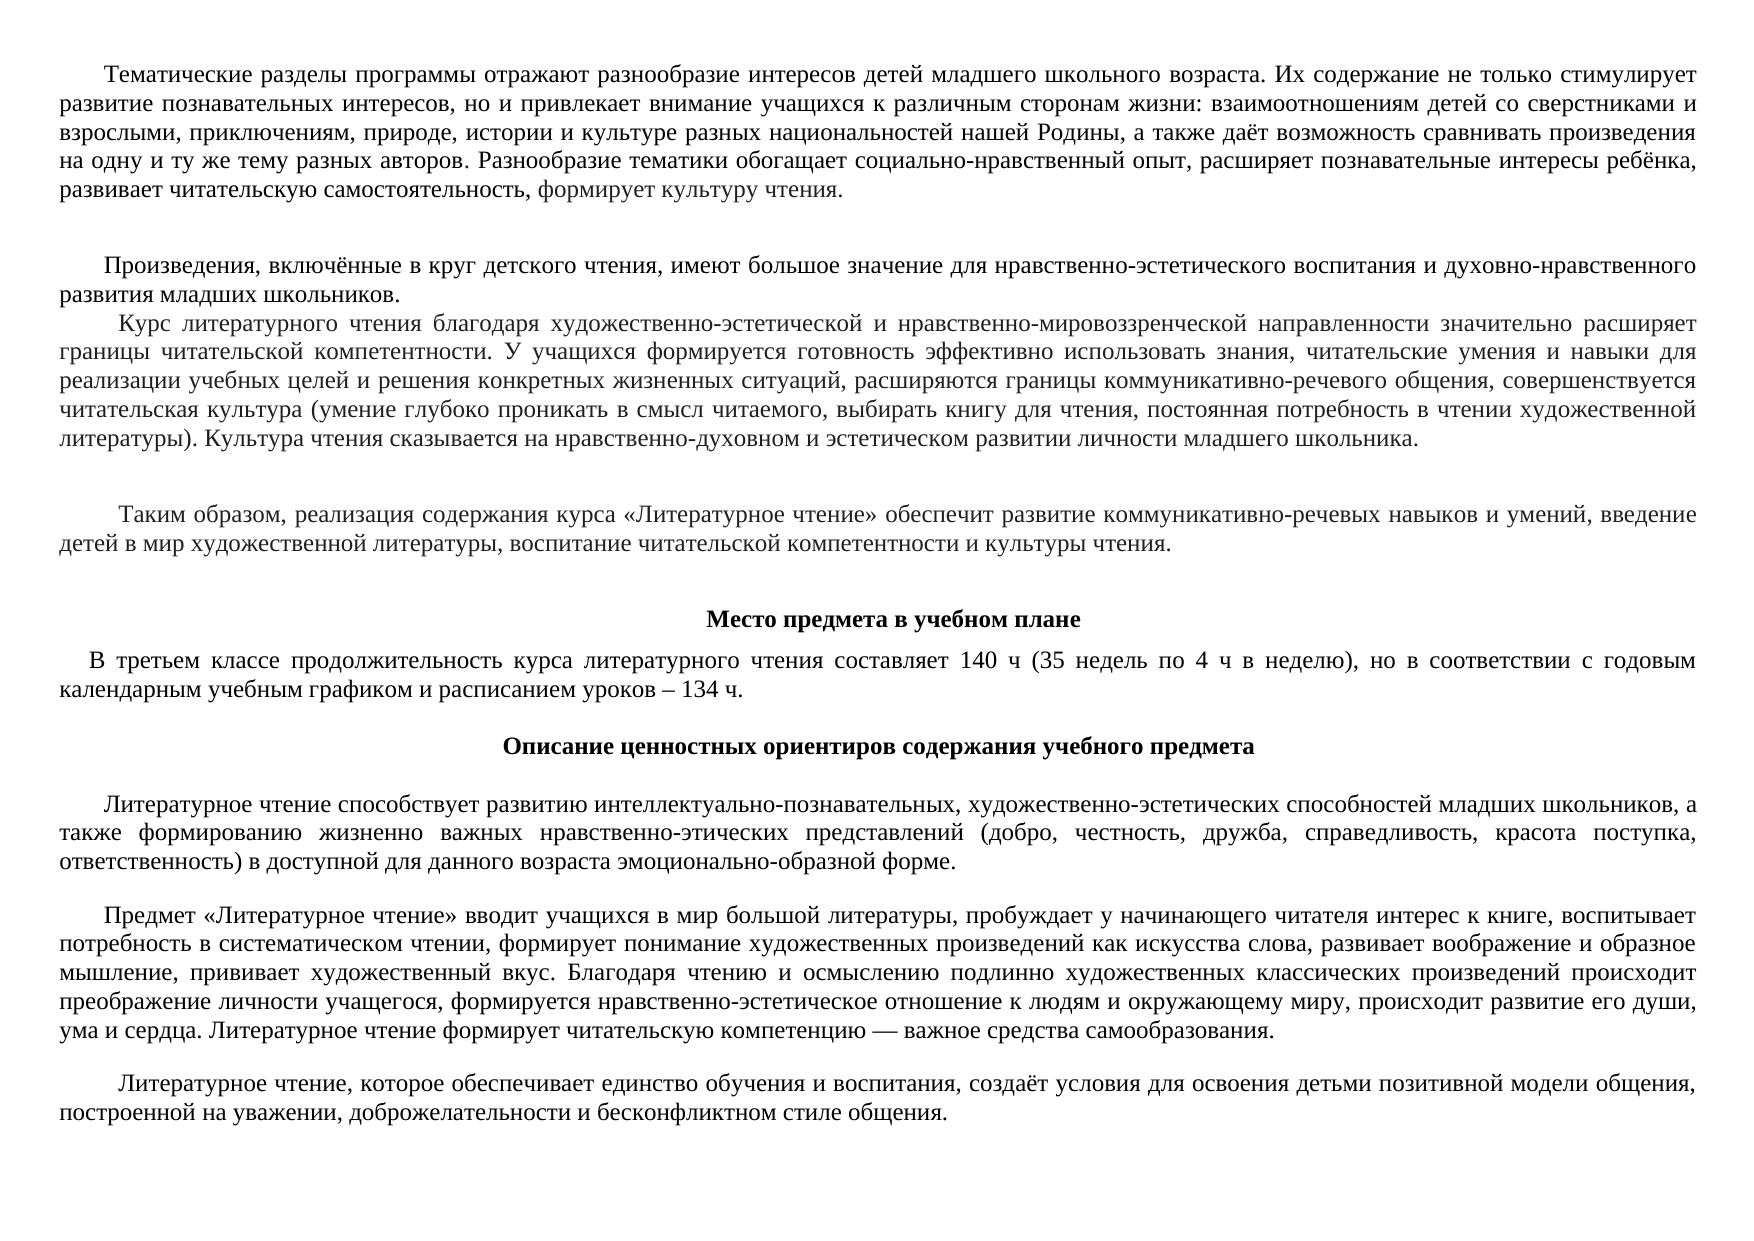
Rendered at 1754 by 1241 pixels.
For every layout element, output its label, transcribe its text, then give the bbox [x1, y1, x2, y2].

text Литературное чтение, которое обеспечивает единство обучения и воспитания, создаёт условия для освоения детьми позитивной модели общения, построенной на уважении, доброжелательности и бесконфликтном стиле общения. [59, 1068, 1698, 1126]
text Литературное чтение способствует развитию интеллектуально-познавательных, художественно-эстетических способностей младших школьников, а также формированию жизненно важных нравственно-этических представлений (добро, честность, дружба, справедливость, красота поступка, ответственность) в доступной для данного возраста эмоционально-образной форме. [59, 789, 1698, 875]
text Таким образом, реализация содержания курса «Литературное чтение» обеспечит развитие коммуникативно-речевых навыков и умений, введение детей в мир художественной литературы, воспитание читательской компетентности и культуры чтения. [59, 499, 1698, 556]
text Произведения, включённые в круг детского чтения, имеют большое значение для нравственно-эстетического воспитания и духовно-нравственного развития младших школьников. [59, 250, 1698, 308]
text Описание ценностных ориентиров содержания учебного предмета [59, 731, 1698, 760]
text Место предмета в учебном плане [59, 604, 1698, 632]
text В третьем классе продолжительность курса литературного чтения составляет 140 ч (35 недель по 4 ч в неделю), но в соответствии с годовым календарным учебным графиком и расписанием уроков – 134 ч. [59, 645, 1698, 702]
text Тематические разделы программы отражают разнообразие интересов детей младшего школьного возраста. Их содержание не только стимулирует развитие познавательных интересов, но и привлекает внимание учащихся к различным сторонам жизни: взаимоотношениям детей со сверстниками и взрослыми, приключениям, природе, истории и культуре разных национальностей нашей Родины, а также даёт возможность сравнивать произведения на одну и ту же тему разных авторов. Разнообразие тематики обогащает социально-нравственный опыт, расширяет познавательные интересы ребёнка, развивает читательскую самостоятельность, формирует культуру чтения. [59, 59, 1698, 203]
text Предмет «Литературное чтение» вводит учащихся в мир большой литературы, пробуждает у начинающего читателя интерес к книге, воспитывает потребность в систематическом чтении, формирует понимание художественных произведений как искусства слова, развивает воображение и образное мышление, прививает художественный вкус. Благодаря чтению и осмыслению подлинно художественных классических произведений происходит преображение личности учащегося, формируется нравственно-эстетическое отношение к людям и окружающему миру, происходит развитие его души, ума и сердца. Литературное чтение формирует читательскую компетенцию — важное средства самообразования. [59, 900, 1698, 1043]
text Курс литературного чтения благодаря художественно-эстетической и нравственно-мировоззренческой направленности значительно расширяет границы читательской компетентности. У учащихся формируется готовность эффективно использовать знания, читательские умения и навыки для реализации учебных целей и решения конкретных жизненных ситуаций, расширяются границы коммуникативно-речевого общения, совершенствуется читательская культура (умение глубоко проникать в смысл читаемого, выбирать книгу для чтения, постоянная потребность в чтении художественной литературы). Культура чтения сказывается на нравственно-духовном и эстетическом развитии личности младшего школьника. [59, 308, 1698, 451]
